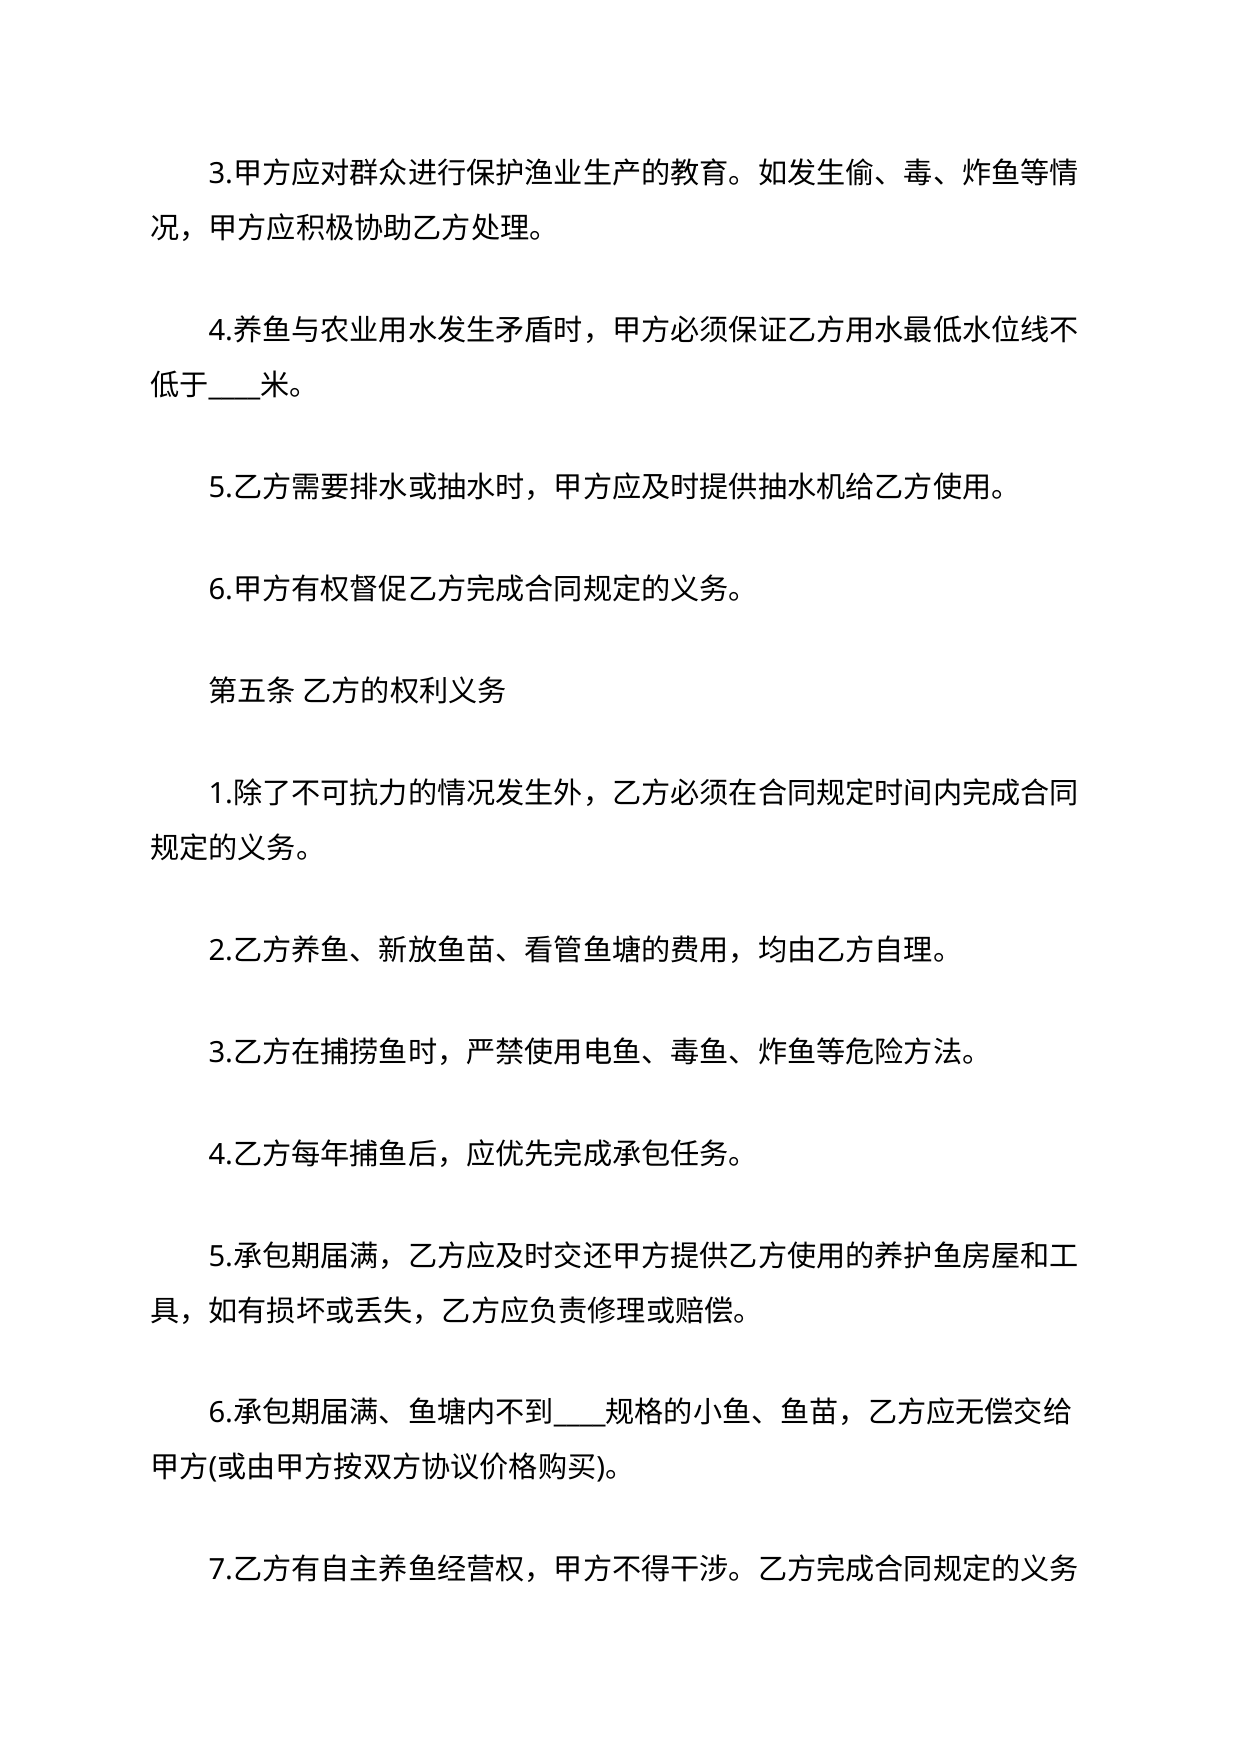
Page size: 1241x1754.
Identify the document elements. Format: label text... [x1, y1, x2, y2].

text 3.乙方在捕捞鱼时，严禁使用电鱼、毒鱼、炸鱼等危险方法。 [150, 1028, 1090, 1071]
text 5.乙方需要排水或抽水时，甲方应及时提供抽水机给乙方使用。 [150, 464, 1090, 506]
text 6.甲方有权督促乙方完成合同规定的义务。 [150, 566, 1090, 608]
text 6.承包期届满、鱼塘内不到____规格的小鱼、鱼苗，乙方应无偿交给甲方(或由甲方按双方协议价格购买)。 [150, 1389, 1090, 1486]
text 5.承包期届满，乙方应及时交还甲方提供乙方使用的养护鱼房屋和工具，如有损坏或丢失，乙方应负责修理或赔偿。 [150, 1232, 1090, 1329]
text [150, 1546, 1090, 1588]
text 3.甲方应对群众进行保护渔业生产的教育。如发生偷、毒、炸鱼等情况，甲方应积极协助乙方处理。 [150, 150, 1090, 247]
text 1.除了不可抗力的情况发生外，乙方必须在合同规定时间内完成合同规定的义务。 [150, 769, 1090, 867]
text 4.乙方每年捕鱼后，应优先完成承包任务。 [150, 1130, 1090, 1173]
text 4.养鱼与农业用水发生矛盾时，甲方必须保证乙方用水最低水位线不低于____米。 [150, 307, 1090, 404]
text 第五条 乙方的权利义务 [150, 668, 1090, 710]
text 2.乙方养鱼、新放鱼苗、看管鱼塘的费用，均由乙方自理。 [150, 926, 1090, 969]
